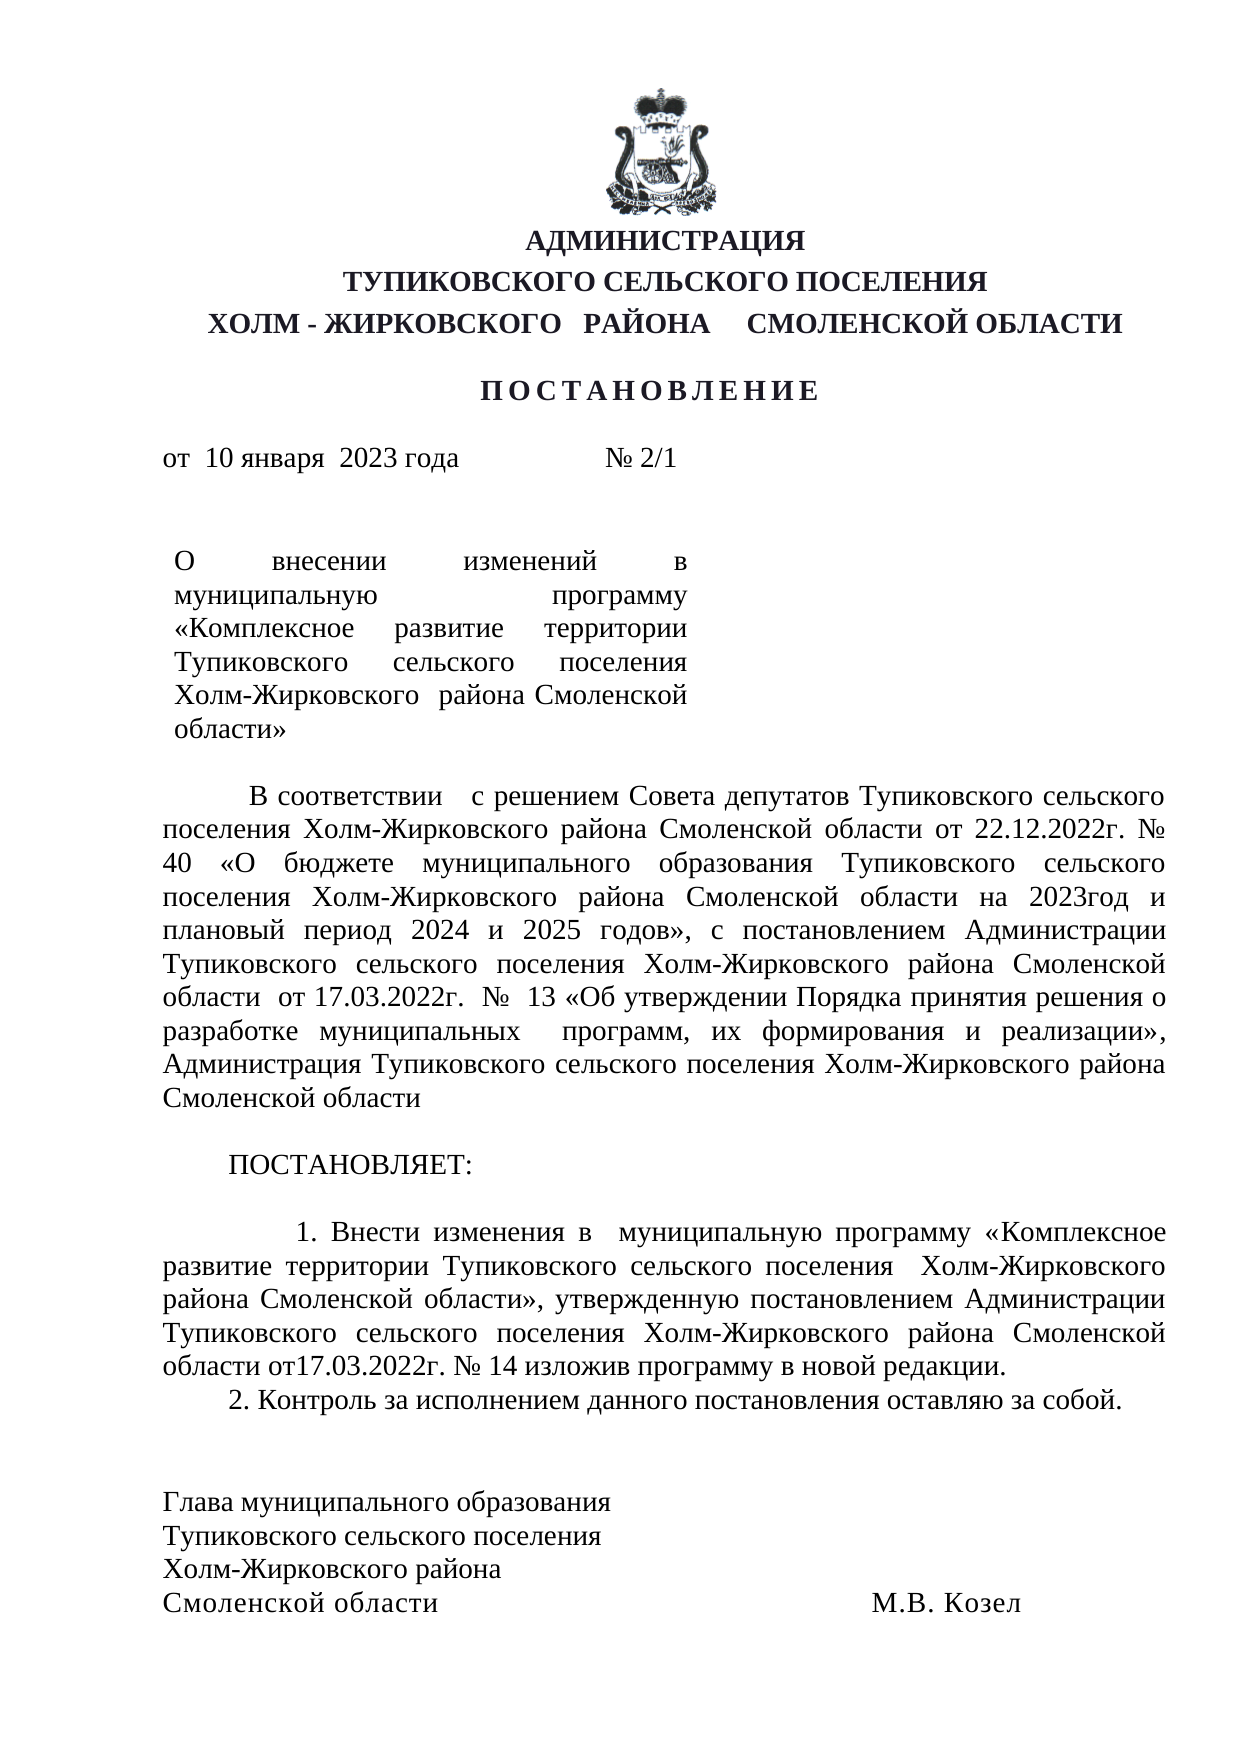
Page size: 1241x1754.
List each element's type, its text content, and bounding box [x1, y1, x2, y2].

picture [606, 88, 717, 216]
table_header О внесении изменений в муниципальную программу «Комплексное развитие территории Тупиковского сельского поселения Холм-Жирковского района Смоленской области» [163, 543, 699, 778]
text от 10 января 2023 года № 2/1 [162, 441, 1166, 474]
text ПОСТАНОВЛЯЕТ: [162, 1147, 1166, 1181]
text 1. Внести изменения в муниципальную программу «Комплексное развитие территории Тупиковского сельского поселения Холм-Жирковского района Смоленской области», утвержденную постановлением Администрации Тупиковского сельского поселения Холм-Жирковского района Смоленской области от17.03.2022г. № 14 изложив программу в новой редакции. [162, 1214, 1166, 1382]
text Смоленской области М.В. Козел [162, 1585, 1166, 1619]
text АДМИНИСТРАЦИЯ [164, 223, 1166, 257]
text П О С Т А Н О В Л Е Н И Е [133, 374, 1166, 407]
text Тупиковского сельского поселения [162, 1518, 1166, 1552]
text В соответствии с решением Совета депутатов Тупиковского сельского поселения Холм-Жирковского района Смоленской области от 22.12.2022г. № 40 «О бюджете муниципального образования Тупиковского сельского поселения Холм-Жирковского района Смоленской области на 2023год и плановый период 2024 и 2025 годов», с постановлением Администрации Тупиковского сельского поселения Холм-Жирковского района Смоленской области от 17.03.2022г. № 13 «Об утверждении Порядка принятия решения о разработке муниципальных программ, их формирования и реализации», Администрация Тупиковского сельского поселения Холм-Жирковского района Смоленской области [162, 778, 1166, 1113]
text 2. Контроль за исполнением данного постановления оставляю за собой. [162, 1382, 1166, 1415]
text Холм-Жирковского района [162, 1552, 1166, 1585]
text ХОЛМ - ЖИРКОВСКОГО РАЙОНА СМОЛЕНСКОЙ ОБЛАСТИ [164, 306, 1166, 340]
text ТУПИКОВСКОГО СЕЛЬСКОГО ПОСЕЛЕНИЯ [164, 265, 1166, 298]
text Глава муниципального образования [162, 1484, 1166, 1518]
